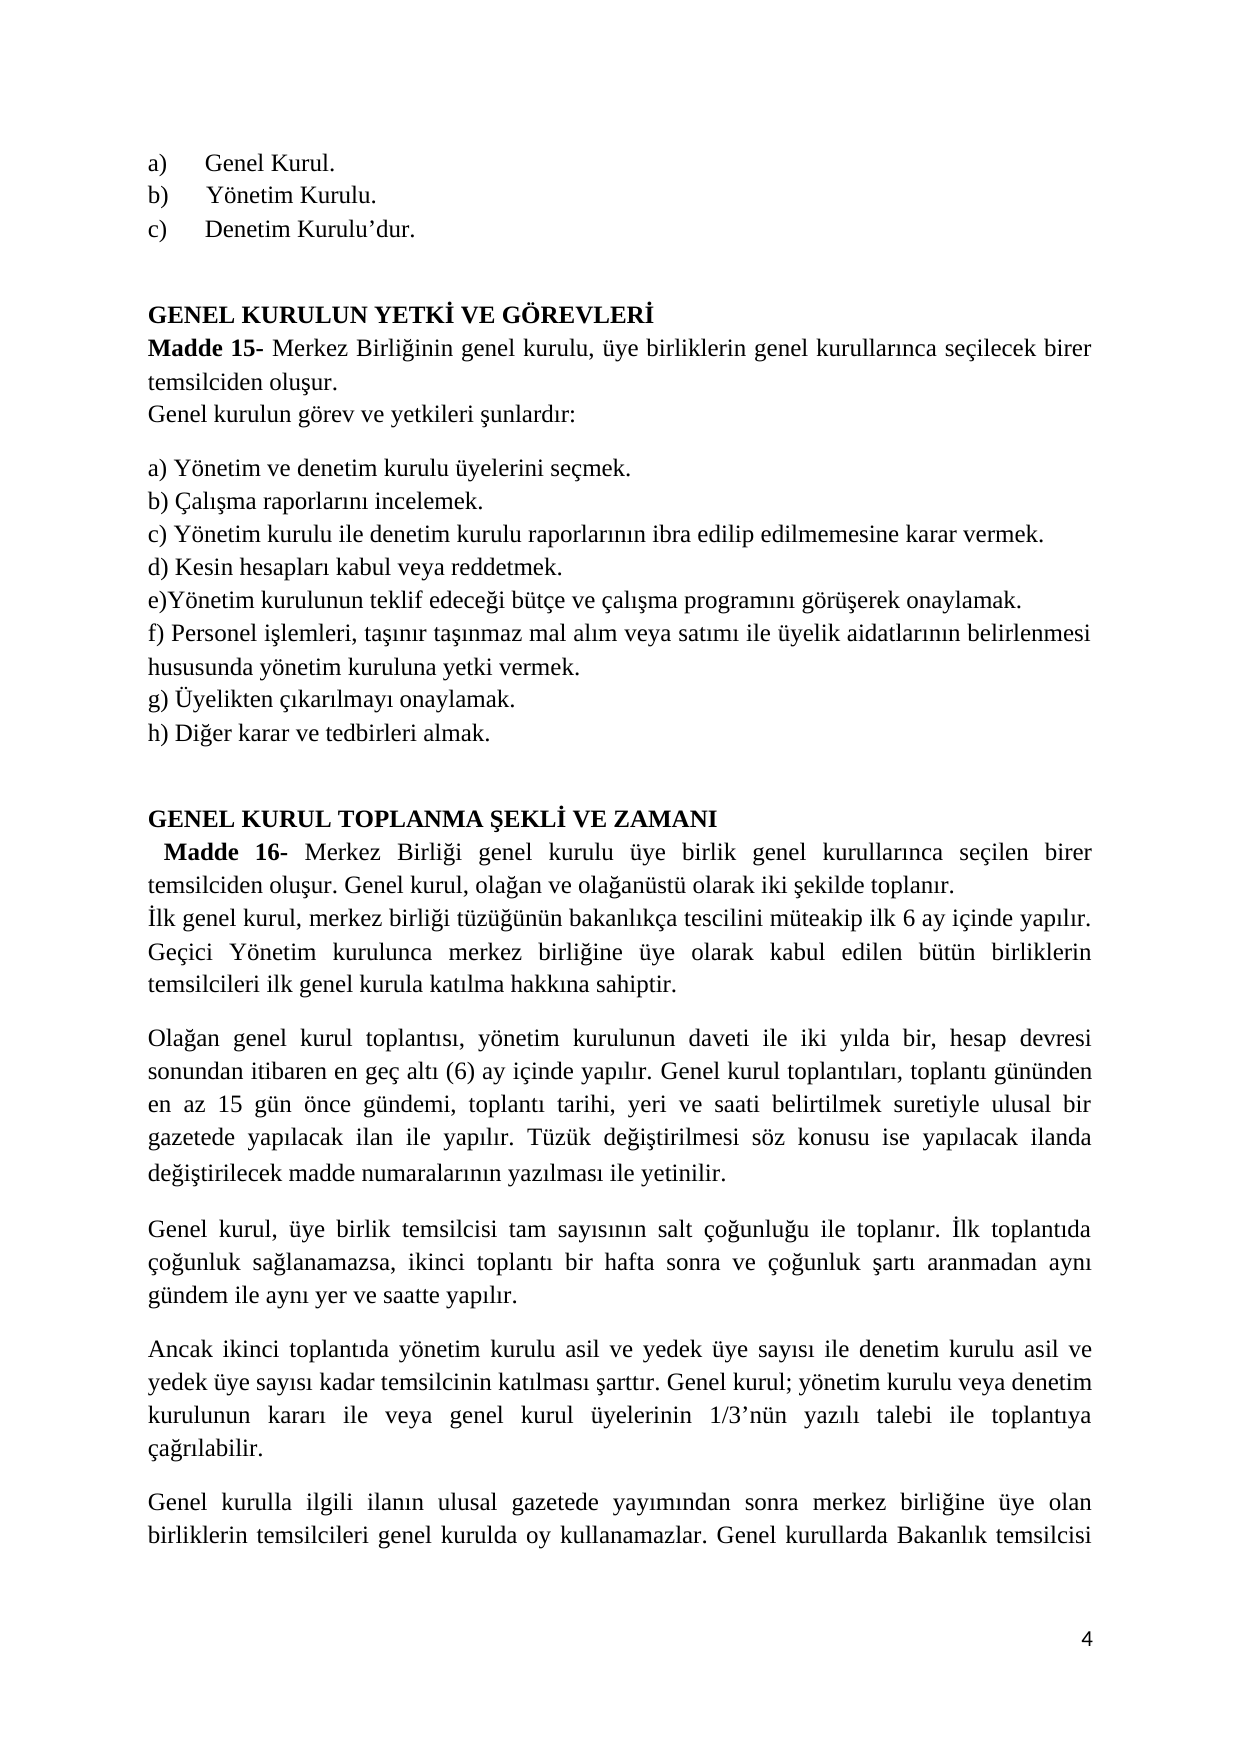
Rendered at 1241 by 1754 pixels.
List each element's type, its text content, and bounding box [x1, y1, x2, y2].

text h) Diğer karar ve tedbirleri almak. [148, 718, 1093, 746]
text Genel kurulun görev ve yetkileri şunlardır: [148, 399, 1093, 428]
text Olağan genel kurul toplantısı, yönetim kurulunun daveti ile iki yılda bir, hesap devresi sonundan itibaren en geç altı (6) ay içinde yapılır. Genel kurul toplantıları, toplantı gününden en az 15 gün önce gündemi, toplantı tarihi, yeri ve saati belirtilmek suretiyle ulusal bir gazetede yapılacak ilan ile yapılır. Tüzük değiştirilmesi söz konusu ise yapılacak ilanda değiştirilecek madde numaralarının yazılması ile yetinilir. [148, 1023, 1093, 1189]
text d) Kesin hesapları kabul veya reddetmek. [148, 552, 1093, 581]
text İlk genel kurul, merkez birliği tüzüğünün bakanlıkça tescilini müteakip ilk 6 ay içinde yapılır. Geçici Yönetim kurulunca merkez birliğine üye olarak kabul edilen bütün birliklerin temsilcileri ilk genel kurula katılma hakkına sahiptir. [148, 903, 1093, 998]
text a) Genel Kurul. [148, 148, 1093, 176]
text g) Üyelikten çıkarılmayı onaylamak. [148, 684, 1093, 713]
text Genel kurul, üye birlik temsilcisi tam sayısının salt çoğunluğu ile toplanır. İlk toplantıda çoğunluk sağlanamazsa, ikinci toplantı bir hafta sonra ve çoğunluk şartı aranmadan aynı gündem ile aynı yer ve saatte yapılır. [148, 1214, 1093, 1309]
text c) Denetim Kurulu’dur. [148, 214, 1093, 242]
text c) Yönetim kurulu ile denetim kurulu raporlarının ibra edilip edilmemesine karar vermek. [148, 519, 1093, 548]
text Madde 16- Merkez Birliği genel kurulu üye birlik genel kurullarınca seçilen birer temsilciden oluşur. Genel kurul, olağan ve olağanüstü olarak iki şekilde toplanır. [148, 837, 1093, 899]
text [148, 1487, 1093, 1549]
text a) Yönetim ve denetim kurulu üyelerini seçmek. [148, 453, 1093, 482]
text Madde 15- Merkez Birliğinin genel kurulu, üye birliklerin genel kurullarınca seçilecek birer temsilciden oluşur. [148, 333, 1093, 395]
text GENEL KURUL TOPLANMA ŞEKLİ VE ZAMANI [148, 804, 1093, 833]
text f) Personel işlemleri, taşınır taşınmaz mal alım veya satımı ile üyelik aidatlarının belirlenmesi hususunda yönetim kuruluna yetki vermek. [148, 618, 1093, 680]
text Ancak ikinci toplantıda yönetim kurulu asil ve yedek üye sayısı ile denetim kurulu asil ve yedek üye sayısı kadar temsilcinin katılması şarttır. Genel kurul; yönetim kurulu veya denetim kurulunun kararı ile veya genel kurul üyelerinin 1/3’nün yazılı talebi ile toplantıya çağrılabilir. [148, 1334, 1093, 1462]
text b) Çalışma raporlarını incelemek. [148, 486, 1093, 515]
text GENEL KURULUN YETKİ VE GÖREVLERİ [148, 301, 1093, 329]
text e)Yönetim kurulunun teklif edeceği bütçe ve çalışma programını görüşerek onaylamak. [148, 586, 1093, 614]
text b) Yönetim Kurulu. [148, 181, 1093, 209]
